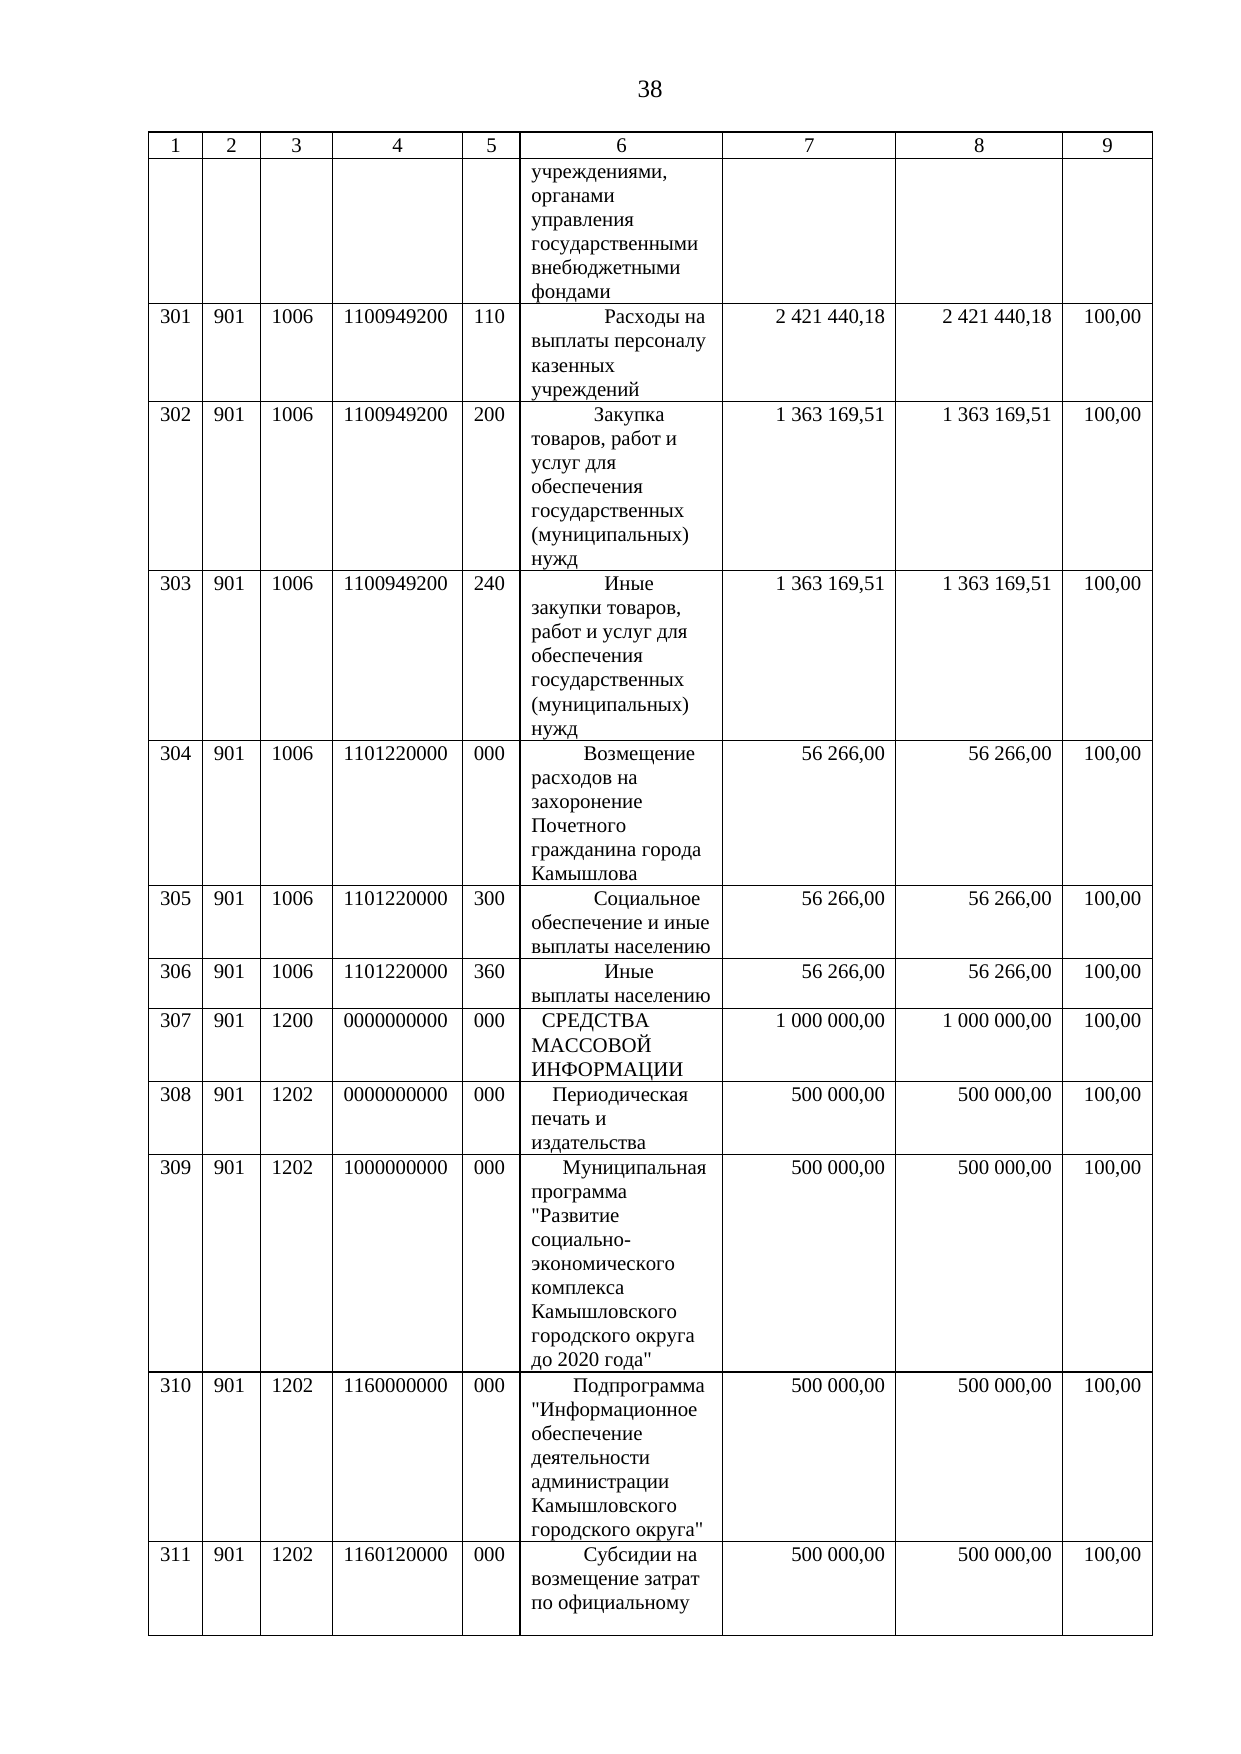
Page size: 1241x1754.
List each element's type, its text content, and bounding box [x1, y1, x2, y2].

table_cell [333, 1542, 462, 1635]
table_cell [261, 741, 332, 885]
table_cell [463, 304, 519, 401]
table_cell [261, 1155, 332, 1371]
table_header 6 [521, 133, 722, 158]
table_header 4 [333, 133, 462, 158]
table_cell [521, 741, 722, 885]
table_header 9 [1063, 133, 1152, 158]
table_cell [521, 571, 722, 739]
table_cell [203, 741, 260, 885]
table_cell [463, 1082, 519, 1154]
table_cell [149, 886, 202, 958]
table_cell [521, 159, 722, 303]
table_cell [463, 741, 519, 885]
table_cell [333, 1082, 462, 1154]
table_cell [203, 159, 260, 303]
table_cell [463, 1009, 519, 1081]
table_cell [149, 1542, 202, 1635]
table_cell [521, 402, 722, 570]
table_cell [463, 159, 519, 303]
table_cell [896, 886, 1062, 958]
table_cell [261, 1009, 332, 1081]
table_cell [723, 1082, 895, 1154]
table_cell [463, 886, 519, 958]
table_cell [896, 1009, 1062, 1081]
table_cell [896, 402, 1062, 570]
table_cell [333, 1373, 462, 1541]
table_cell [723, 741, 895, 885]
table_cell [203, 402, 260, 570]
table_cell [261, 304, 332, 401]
table_header 2 [203, 133, 260, 158]
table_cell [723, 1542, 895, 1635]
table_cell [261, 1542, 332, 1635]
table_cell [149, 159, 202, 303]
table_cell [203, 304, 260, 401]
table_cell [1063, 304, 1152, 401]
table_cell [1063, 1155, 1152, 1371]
table_header 8 [896, 133, 1062, 158]
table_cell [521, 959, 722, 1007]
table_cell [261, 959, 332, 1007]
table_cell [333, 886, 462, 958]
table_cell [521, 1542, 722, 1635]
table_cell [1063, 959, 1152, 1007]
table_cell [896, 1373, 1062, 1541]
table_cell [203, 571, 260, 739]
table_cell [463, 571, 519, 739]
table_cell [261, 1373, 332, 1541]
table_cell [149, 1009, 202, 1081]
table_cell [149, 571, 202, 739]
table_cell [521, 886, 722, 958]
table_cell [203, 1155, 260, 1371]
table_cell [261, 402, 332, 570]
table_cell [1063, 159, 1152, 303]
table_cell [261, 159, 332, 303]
table_header 1 [149, 133, 202, 158]
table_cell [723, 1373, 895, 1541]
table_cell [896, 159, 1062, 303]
table_header 5 [463, 133, 519, 158]
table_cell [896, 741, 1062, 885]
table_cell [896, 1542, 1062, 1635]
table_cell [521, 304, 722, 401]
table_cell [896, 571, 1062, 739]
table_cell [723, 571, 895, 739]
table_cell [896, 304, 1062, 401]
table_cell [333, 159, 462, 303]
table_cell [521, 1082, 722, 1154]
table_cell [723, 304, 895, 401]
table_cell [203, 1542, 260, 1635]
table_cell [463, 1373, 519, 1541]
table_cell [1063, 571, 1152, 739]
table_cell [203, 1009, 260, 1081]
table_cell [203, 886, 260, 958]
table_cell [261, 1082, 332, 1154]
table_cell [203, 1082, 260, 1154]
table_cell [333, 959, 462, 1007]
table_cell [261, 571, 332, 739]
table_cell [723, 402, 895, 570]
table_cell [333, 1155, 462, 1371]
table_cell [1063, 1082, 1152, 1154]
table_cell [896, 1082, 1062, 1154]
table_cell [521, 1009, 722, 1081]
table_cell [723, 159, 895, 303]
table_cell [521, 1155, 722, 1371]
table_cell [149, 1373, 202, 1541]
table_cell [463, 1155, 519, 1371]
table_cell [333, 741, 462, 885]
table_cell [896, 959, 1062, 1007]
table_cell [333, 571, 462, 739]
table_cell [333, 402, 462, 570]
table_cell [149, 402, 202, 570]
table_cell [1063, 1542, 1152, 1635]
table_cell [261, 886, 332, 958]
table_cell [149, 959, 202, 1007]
table_header 7 [723, 133, 895, 158]
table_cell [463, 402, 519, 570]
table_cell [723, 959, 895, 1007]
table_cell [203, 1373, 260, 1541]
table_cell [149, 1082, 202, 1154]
table_header 3 [261, 133, 332, 158]
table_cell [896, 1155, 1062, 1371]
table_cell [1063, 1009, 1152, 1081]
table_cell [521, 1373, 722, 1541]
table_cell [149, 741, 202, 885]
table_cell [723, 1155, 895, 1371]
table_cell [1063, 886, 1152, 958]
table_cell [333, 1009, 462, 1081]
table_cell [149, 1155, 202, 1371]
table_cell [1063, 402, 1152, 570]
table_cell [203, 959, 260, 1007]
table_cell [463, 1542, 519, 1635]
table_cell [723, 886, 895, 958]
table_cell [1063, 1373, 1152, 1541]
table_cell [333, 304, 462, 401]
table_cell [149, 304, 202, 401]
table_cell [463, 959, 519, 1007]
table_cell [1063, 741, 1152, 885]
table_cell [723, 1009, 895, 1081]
